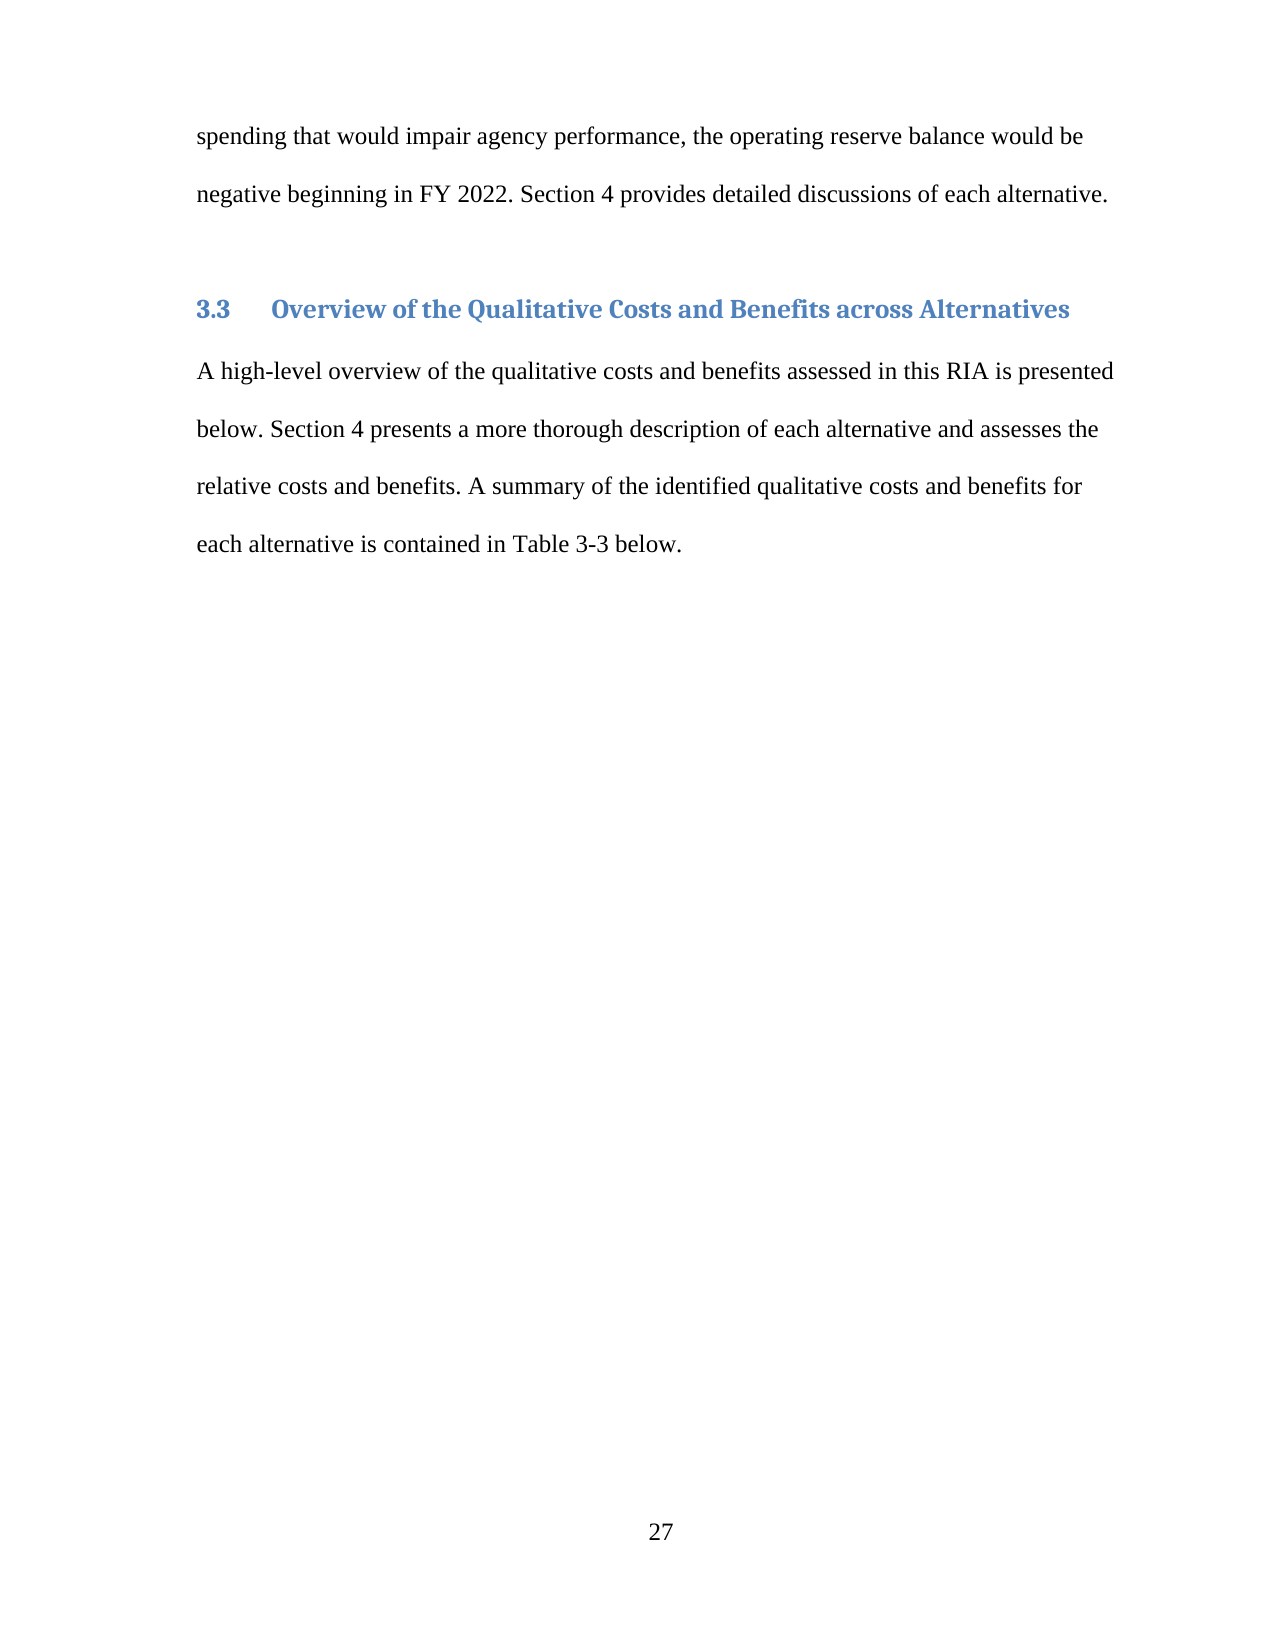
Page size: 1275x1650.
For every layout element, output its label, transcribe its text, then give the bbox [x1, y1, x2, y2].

text A high-level overview of the qualitative costs and benefits assessed in this RIA is presented below. Section 4 presents a more thorough description of each alternative and assesses the relative costs and benefits. A summary of the identified qualitative costs and benefits for each alternative is contained in Table 3-3 below. [196, 356, 1125, 557]
subtitle Overview of the Qualitative Costs and Benefits across Alternatives [196, 294, 1125, 325]
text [196, 121, 1125, 208]
